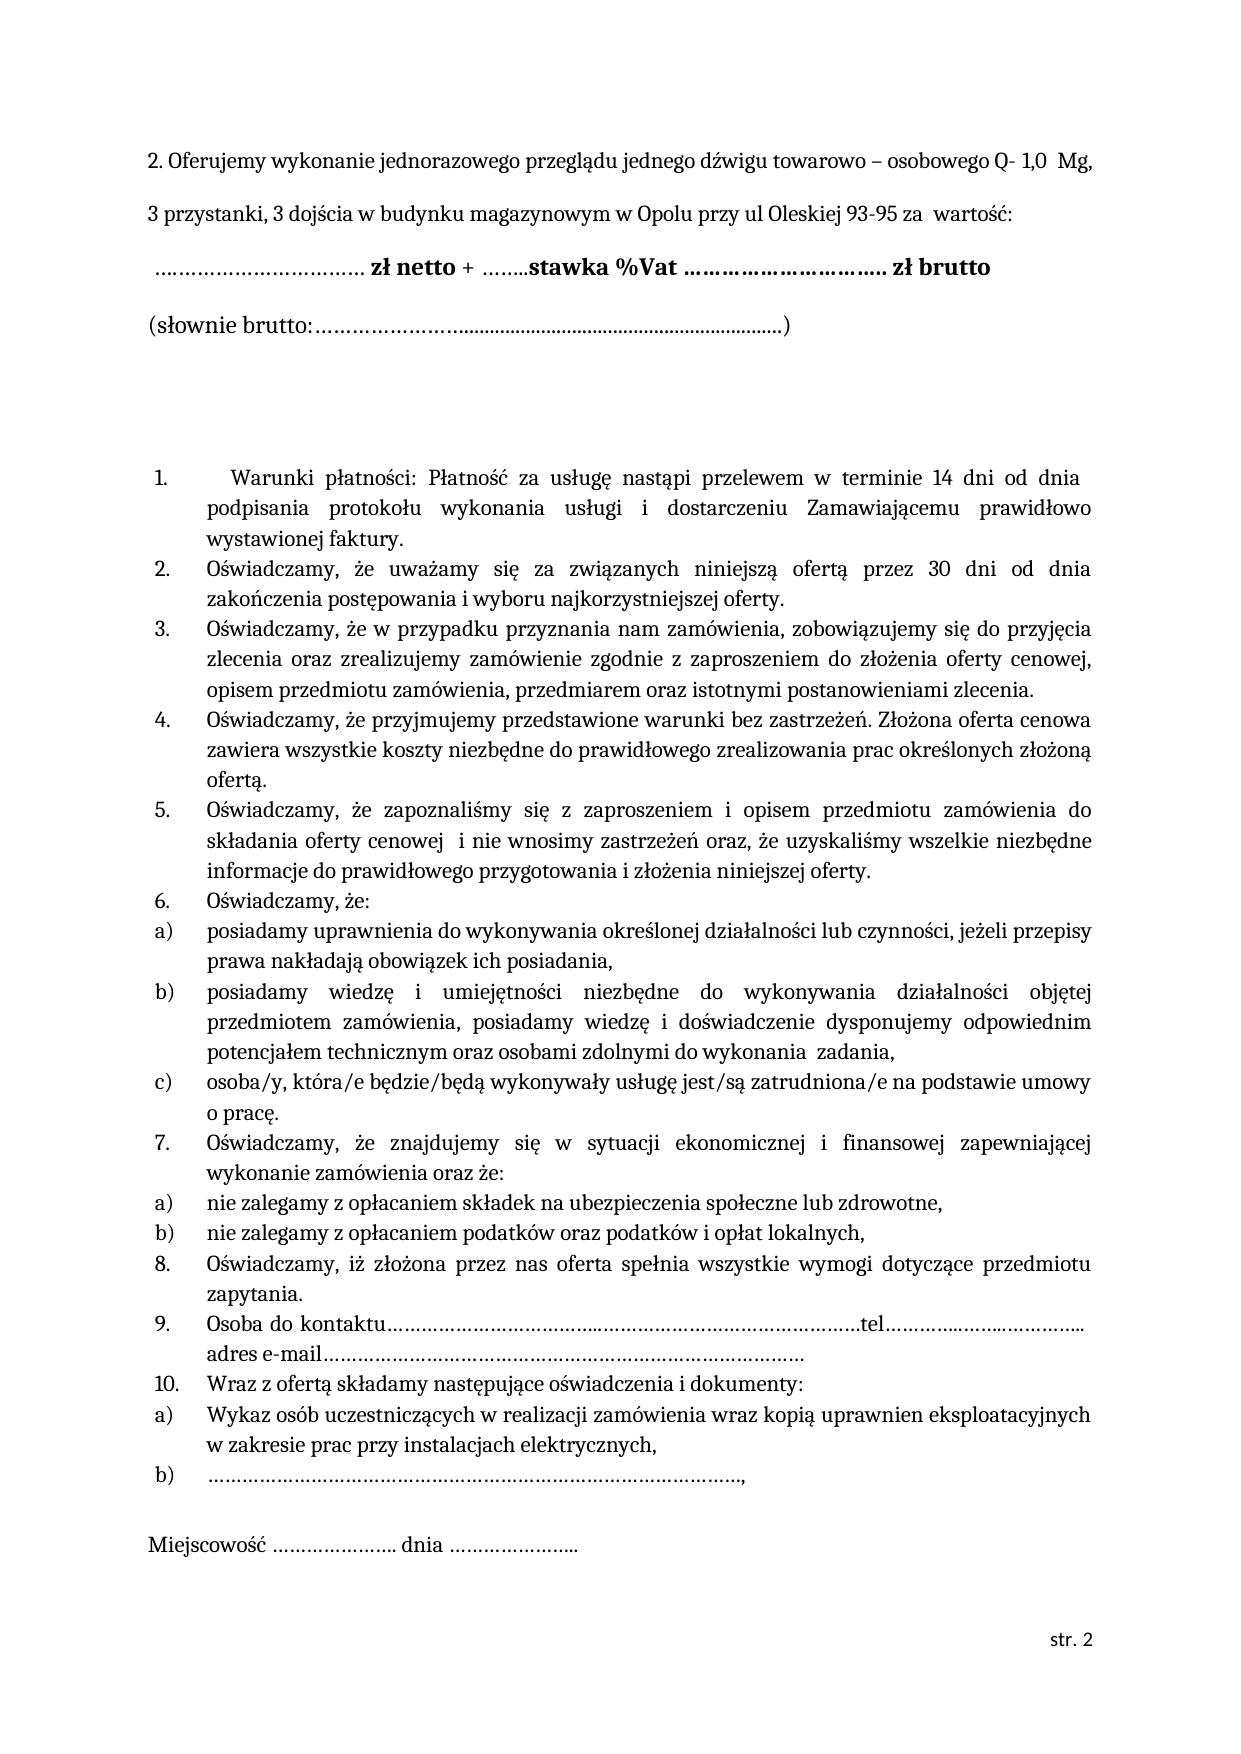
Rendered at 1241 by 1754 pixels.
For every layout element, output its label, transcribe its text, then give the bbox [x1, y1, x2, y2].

list nie zalegamy z opłacaniem składek na ubezpieczenia społeczne lub zdrowotne, [154, 1190, 1093, 1216]
list Warunki płatności: Płatność za usługę nastąpi przelewem w terminie 14 dni od dnia podpisania protokołu wykonania usługi i dostarczeniu Zamawiającemu prawidłowo wystawionej faktury. [154, 465, 1093, 552]
text ….………………………… zł netto + ……..stawka %Vat ………………………….. zł brutto [148, 253, 1090, 282]
list Oświadczamy, że zapoznaliśmy się z zaproszeniem i opisem przedmiotu zamówienia do składania oferty cenowej i nie wnosimy zastrzeżeń oraz, że uzyskaliśmy wszelkie niezbędne informacje do prawidłowego przygotowania i złożenia niniejszej oferty. [154, 797, 1093, 884]
list Oświadczamy, że: [154, 888, 1093, 914]
list …………………………………………………………………………………, [154, 1462, 1093, 1488]
list Oświadczamy, że przyjmujemy przedstawione warunki bez zastrzeżeń. Złożona oferta cenowa zawiera wszystkie koszty niezbędne do prawidłowego zrealizowania prac określonych złożoną ofertą. [154, 707, 1093, 793]
list nie zalegamy z opłacaniem podatków oraz podatków i opłat lokalnych, [154, 1220, 1093, 1247]
list Oświadczamy, że uważamy się za związanych niniejszą ofertą przez 30 dni od dnia zakończenia postępowania i wyboru najkorzystniejszej oferty. [154, 556, 1093, 612]
list posiadamy uprawnienia do wykonywania określonej działalności lub czynności, jeżeli przepisy prawa nakładają obowiązek ich posiadania, [154, 918, 1093, 975]
list Wraz z ofertą składamy następujące oświadczenia i dokumenty: [154, 1371, 1093, 1398]
list Wykaz osób uczestniczących w realizacji zamówienia wraz kopią uprawnien eksploatacyjnych w zakresie prac przy instalacjach elektrycznych, [154, 1401, 1093, 1458]
list Osoba do kontaktu………………………………..………………………………………tel…………..……..………….. adres e-mail………………………………………………………………………… [154, 1311, 1093, 1367]
list Oświadczamy, że w przypadku przyznania nam zamówienia, zobowiązujemy się do przyjęcia zlecenia oraz zrealizujemy zamówienie zgodnie z zaproszeniem do złożenia oferty cenowej, opisem przedmiotu zamówienia, przedmiarem oraz istotnymi postanowieniami zlecenia. [154, 616, 1093, 703]
text Miejscowość …………………. dnia ………………….. [148, 1532, 1093, 1558]
text 2. Oferujemy wykonanie jednorazowego przeglądu jednego dźwigu towarowo – osobowego Q- 1,0 Mg, 3 przystanki, 3 dojścia w budynku magazynowym w Opolu przy ul Oleskiej 93-95 za wartość: [148, 148, 1093, 227]
list Oświadczamy, iż złożona przez nas oferta spełnia wszystkie wymogi dotyczące przedmiotu zapytania. [154, 1250, 1093, 1307]
list posiadamy wiedzę i umiejętności niezbędne do wykonywania działalności objętej przedmiotem zamówienia, posiadamy wiedzę i doświadczenie dysponujemy odpowiednim potencjałem technicznym oraz osobami zdolnymi do wykonania zadania, [154, 978, 1093, 1065]
list osoba/y, która/e będzie/będą wykonywały usługę jest/są zatrudniona/e na podstawie umowy o pracę. [154, 1069, 1093, 1126]
list Oświadczamy, że znajdujemy się w sytuacji ekonomicznej i finansowej zapewniającej wykonanie zamówienia oraz że: [154, 1129, 1093, 1186]
text (słownie brutto:……………………..............................................................) [148, 311, 1090, 339]
